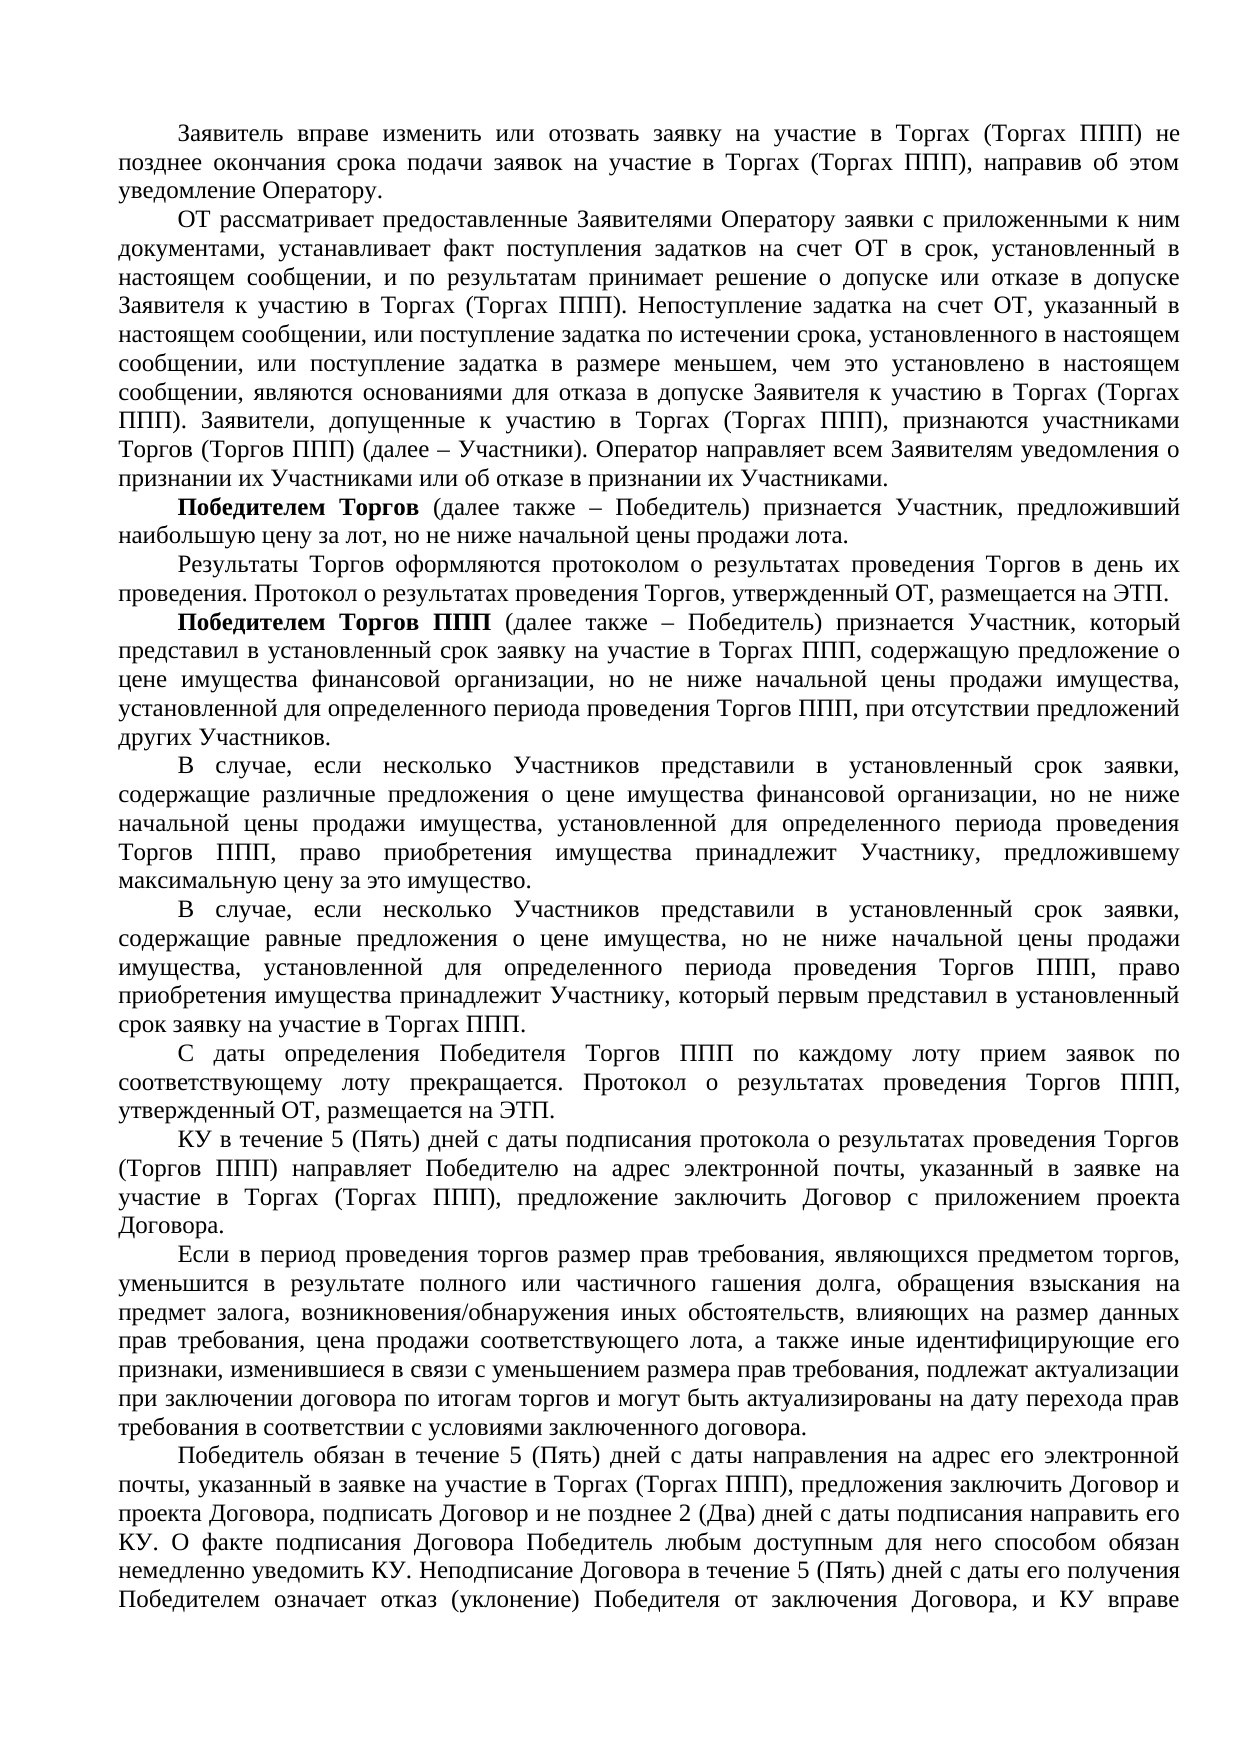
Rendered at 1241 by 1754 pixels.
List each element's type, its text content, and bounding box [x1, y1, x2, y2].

text С даты определения Победителя Торгов ППП по каждому лоту прием заявок по соответствующему лоту прекращается. Протокол о результатах проведения Торгов ППП, утвержденный ОТ, размещается на ЭТП. [118, 1038, 1181, 1124]
text В случае, если несколько Участников представили в установленный срок заявки, содержащие равные предложения о цене имущества, но не ниже начальной цены продажи имущества, установленной для определенного периода проведения Торгов ППП, право приобретения имущества принадлежит Участнику, который первым представил в установленный срок заявку на участие в Торгах ППП. [118, 894, 1181, 1038]
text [118, 1441, 1181, 1613]
text Победителем Торгов ППП (далее также – Победитель) признается Участник, который представил в установленный срок заявку на участие в Торгах ППП, содержащую предложение о цене имущества финансовой организации, но не ниже начальной цены продажи имущества, установленной для определенного периода проведения Торгов ППП, при отсутствии предложений других Участников. [118, 607, 1181, 751]
text Победителем Торгов (далее также – Победитель) признается Участник, предложивший наибольшую цену за лот, но не ниже начальной цены продажи лота. [118, 492, 1181, 549]
text Если в период проведения торгов размер прав требования, являющихся предметом торгов, уменьшится в результате полного или частичного гашения долга, обращения взыскания на предмет залога, возникновения/обнаружения иных обстоятельств, влияющих на размер данных прав требования, цена продажи соответствующего лота, а также иные идентифицирующие его признаки, изменившиеся в связи с уменьшением размера прав требования, подлежат актуализации при заключении договора по итогам торгов и могут быть актуализированы на дату перехода прав требования в соответствии с условиями заключенного договора. [118, 1239, 1181, 1441]
text ОТ рассматривает предоставленные Заявителями Оператору заявки с приложенными к ним документами, устанавливает факт поступления задатков на счет ОТ в срок, установленный в настоящем сообщении, и по результатам принимает решение о допуске или отказе в допуске Заявителя к участию в Торгах (Торгах ППП). Непоступление задатка на счет ОТ, указанный в настоящем сообщении, или поступление задатка по истечении срока, установленного в настоящем сообщении, или поступление задатка в размере меньшем, чем это установлено в настоящем сообщении, являются основаниями для отказа в допуске Заявителя к участию в Торгах (Торгах ППП). Заявители, допущенные к участию в Торгах (Торгах ППП), признаются участниками Торгов (Торгов ППП) (далее – Участники). Оператор направляет всем Заявителям уведомления о признании их Участниками или об отказе в признании их Участниками. [118, 204, 1181, 492]
text Заявитель вправе изменить или отозвать заявку на участие в Торгах (Торгах ППП) не позднее окончания срока подачи заявок на участие в Торгах (Торгах ППП), направив об этом уведомление Оператору. [118, 118, 1181, 204]
text Результаты Торгов оформляются протоколом о результатах проведения Торгов в день их проведения. Протокол о результатах проведения Торгов, утвержденный ОТ, размещается на ЭТП. [118, 549, 1181, 607]
text КУ в течение 5 (Пять) дней с даты подписания протокола о результатах проведения Торгов (Торгов ППП) направляет Победителю на адрес электронной почты, указанный в заявке на участие в Торгах (Торгах ППП), предложение заключить Договор с приложением проекта Договора. [118, 1124, 1181, 1239]
text В случае, если несколько Участников представили в установленный срок заявки, содержащие различные предложения о цене имущества финансовой организации, но не ниже начальной цены продажи имущества, установленной для определенного периода проведения Торгов ППП, право приобретения имущества принадлежит Участнику, предложившему максимальную цену за это имущество. [118, 751, 1181, 894]
